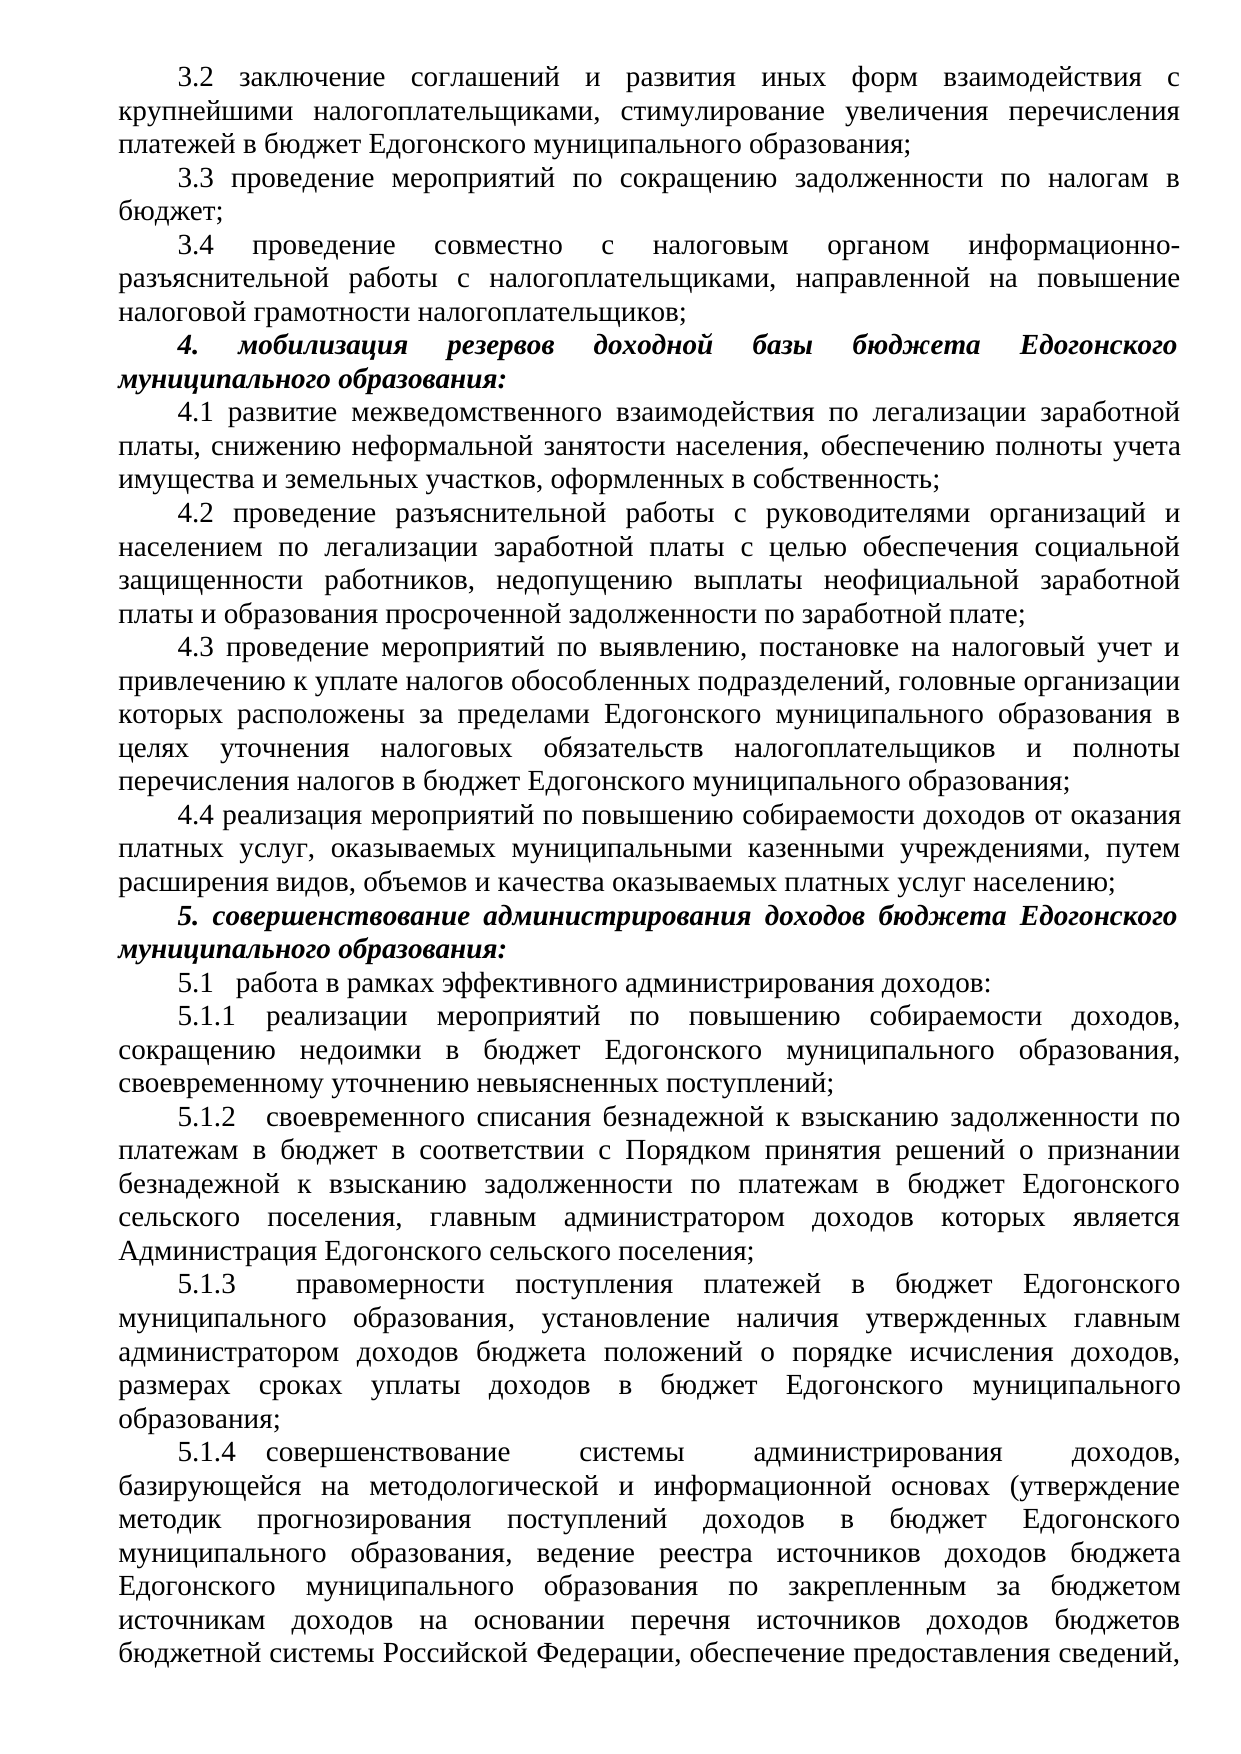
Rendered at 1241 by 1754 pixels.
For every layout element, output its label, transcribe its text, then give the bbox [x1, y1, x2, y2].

text 3.4 проведение совместно с налоговым органом информационно-разъяснительной работы с налогоплательщиками, направленной на повышение налоговой грамотности налогоплательщиков; [118, 227, 1181, 327]
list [118, 1434, 1181, 1669]
text 4.1 развитие межведомственного взаимодействия по легализации заработной платы, снижению неформальной занятости населения, обеспечению полноты учета имущества и земельных участков, оформленных в собственность; [118, 394, 1181, 495]
list правомерности поступления платежей в бюджет Едогонского муниципального образования, установление наличия утвержденных главным администратором доходов бюджета положений о порядке исчисления доходов, размерах сроках уплаты доходов в бюджет Едогонского муниципального образования; [118, 1267, 1181, 1434]
text 3.2 заключение соглашений и развития иных форм взаимодействия с крупнейшими налогоплательщиками, стимулирование увеличения перечисления платежей в бюджет Едогонского муниципального образования; [118, 59, 1181, 160]
text 3.3 проведение мероприятий по сокращению задолженности по налогам в бюджет; [118, 160, 1181, 227]
text 4.2 проведение разъяснительной работы с руководителями организаций и населением по легализации заработной платы с целью обеспечения социальной защищенности работников, недопущению выплаты неофициальной заработной платы и образования просроченной задолженности по заработной плате; [118, 495, 1181, 629]
list реализации мероприятий по повышению собираемости доходов, сокращению недоимки в бюджет Едогонского муниципального образования, своевременному уточнению невыясненных поступлений; [118, 998, 1181, 1099]
text 5.1 работа в рамках эффективного администрирования доходов: [118, 965, 1181, 998]
text 4. мобилизация резервов доходной базы бюджета Едогонского муниципального образования: [118, 327, 1181, 394]
list своевременного списания безнадежной к взысканию задолженности по платежам в бюджет в соответствии с Порядком принятия решений о признании безнадежной к взысканию задолженности по платежам в бюджет Едогонского сельского поселения, главным администратором доходов которых является Администрация Едогонского сельского поселения; [118, 1099, 1181, 1267]
text 5. совершенствование администрирования доходов бюджета Едогонского муниципального образования: [118, 898, 1181, 965]
text 4.3 проведение мероприятий по выявлению, постановке на налоговый учет и привлечению к уплате налогов обособленных подразделений, головные организации которых расположены за пределами Едогонского муниципального образования в целях уточнения налоговых обязательств налогоплательщиков и полноты перечисления налогов в бюджет Едогонского муниципального образования; [118, 629, 1181, 797]
text 4.4 реализация мероприятий по повышению собираемости доходов от оказания платных услуг, оказываемых муниципальными казенными учреждениями, путем расширения видов, объемов и качества оказываемых платных услуг населению; [118, 797, 1181, 898]
